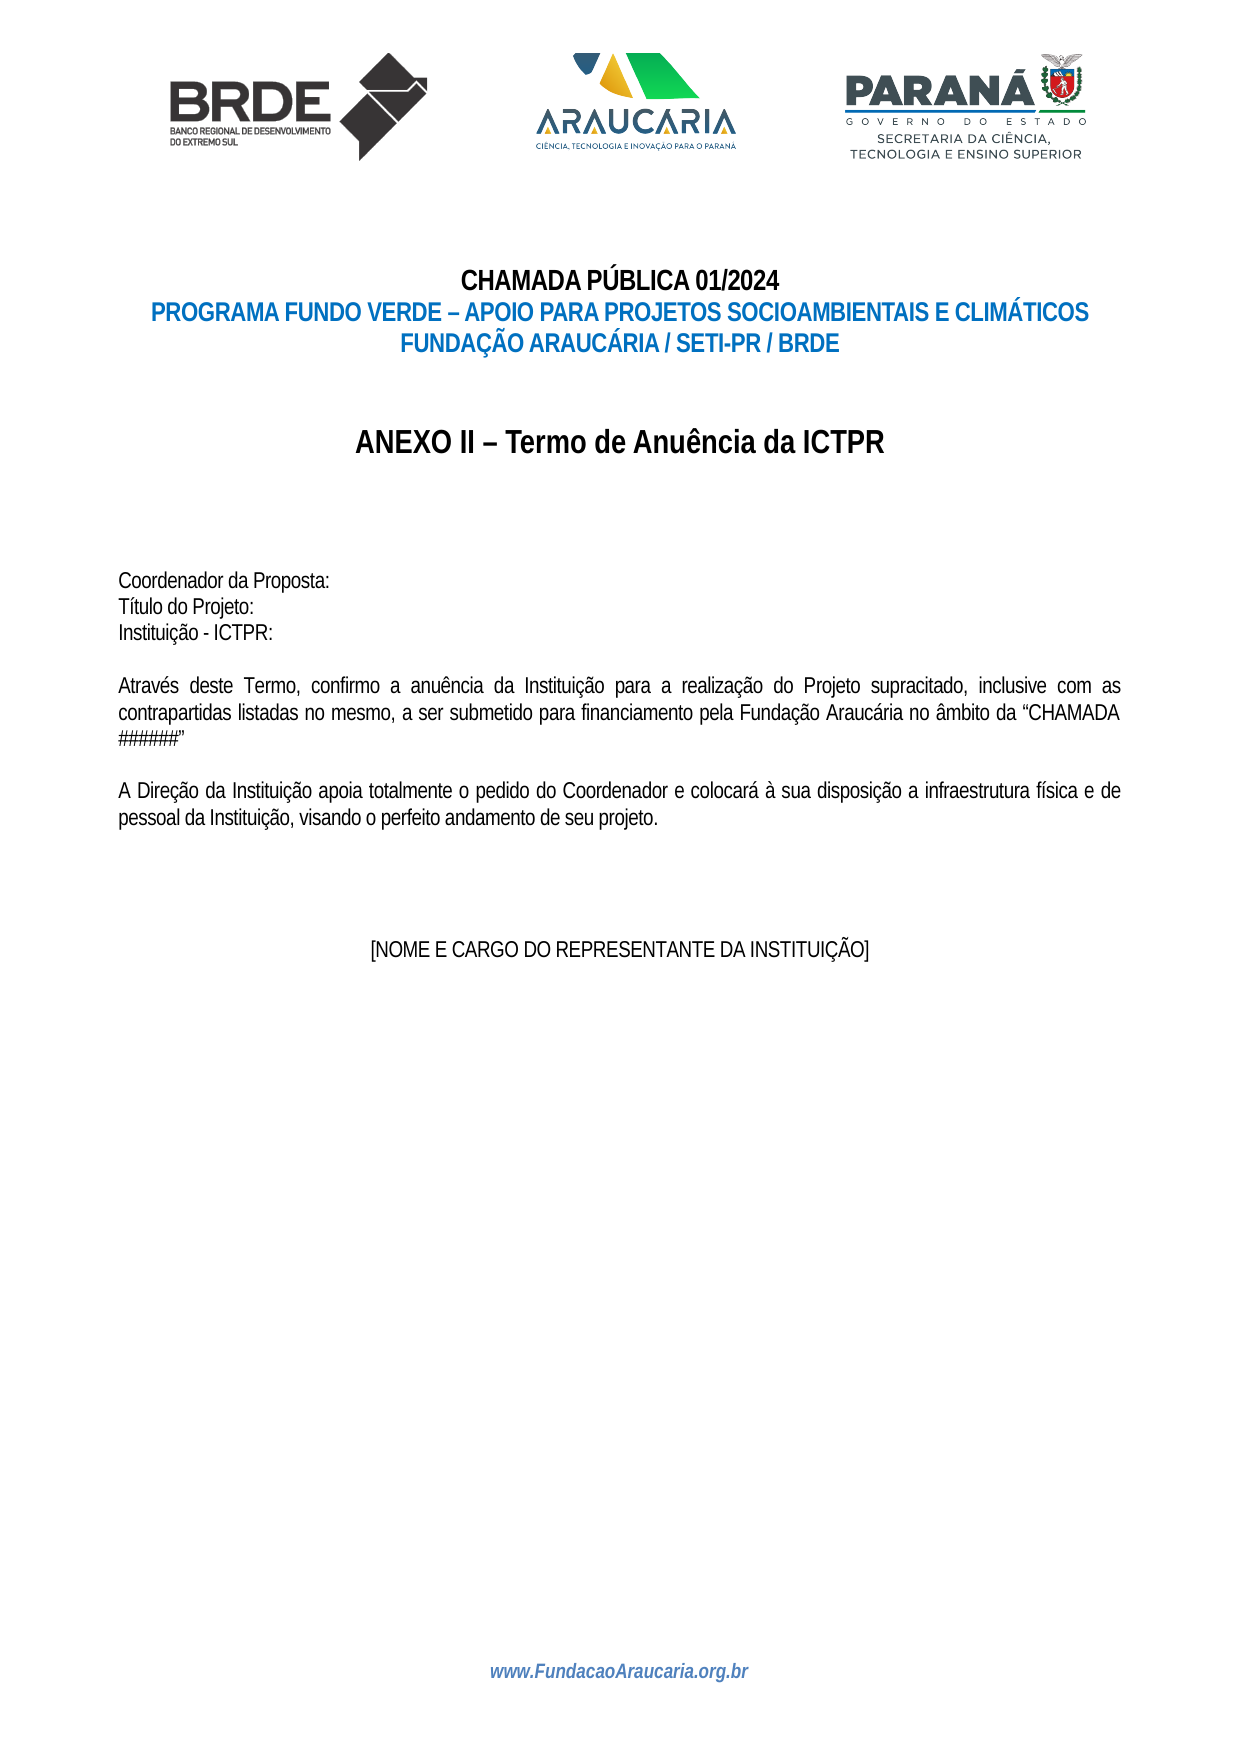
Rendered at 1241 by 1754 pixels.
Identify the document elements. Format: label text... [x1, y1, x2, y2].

picture [170, 53, 428, 161]
text Coordenador da Proposta: [118, 567, 1122, 593]
text [NOME E CARGO DO REPRESENTANTE DA INSTITUIÇÃO] [118, 936, 1122, 962]
subtitle FUNDAÇÃO ARAUCÁRIA / SETI-PR / BRDE [118, 327, 1122, 358]
picture [845, 54, 1086, 161]
picture [526, 53, 746, 161]
text A Direção da Instituição apoia totalmente o pedido do Coordenador e colocará à sua disposição a infraestrutura física e de pessoal da Instituição, visando o perfeito andamento de seu projeto. [118, 777, 1122, 830]
subtitle ANEXO II – Termo de Anuência da ICTPR [118, 423, 1122, 461]
text Título do Projeto: [118, 593, 1122, 619]
text Através deste Termo, confirmo a anuência da Instituição para a realização do Projeto supracitado, inclusive com as contrapartidas listadas no mesmo, a ser submetido para financiamento pela Fundação Araucária no âmbito da “CHAMADA ######” [118, 672, 1122, 751]
subtitle PROGRAMA FUNDO VERDE – APOIO PARA PROJETOS SOCIOAMBIENTAIS E CLIMÁTICOS [118, 296, 1122, 327]
text Instituição - ICTPR: [118, 619, 1122, 646]
subtitle CHAMADA PÚBLICA 01/2024 [118, 263, 1122, 296]
